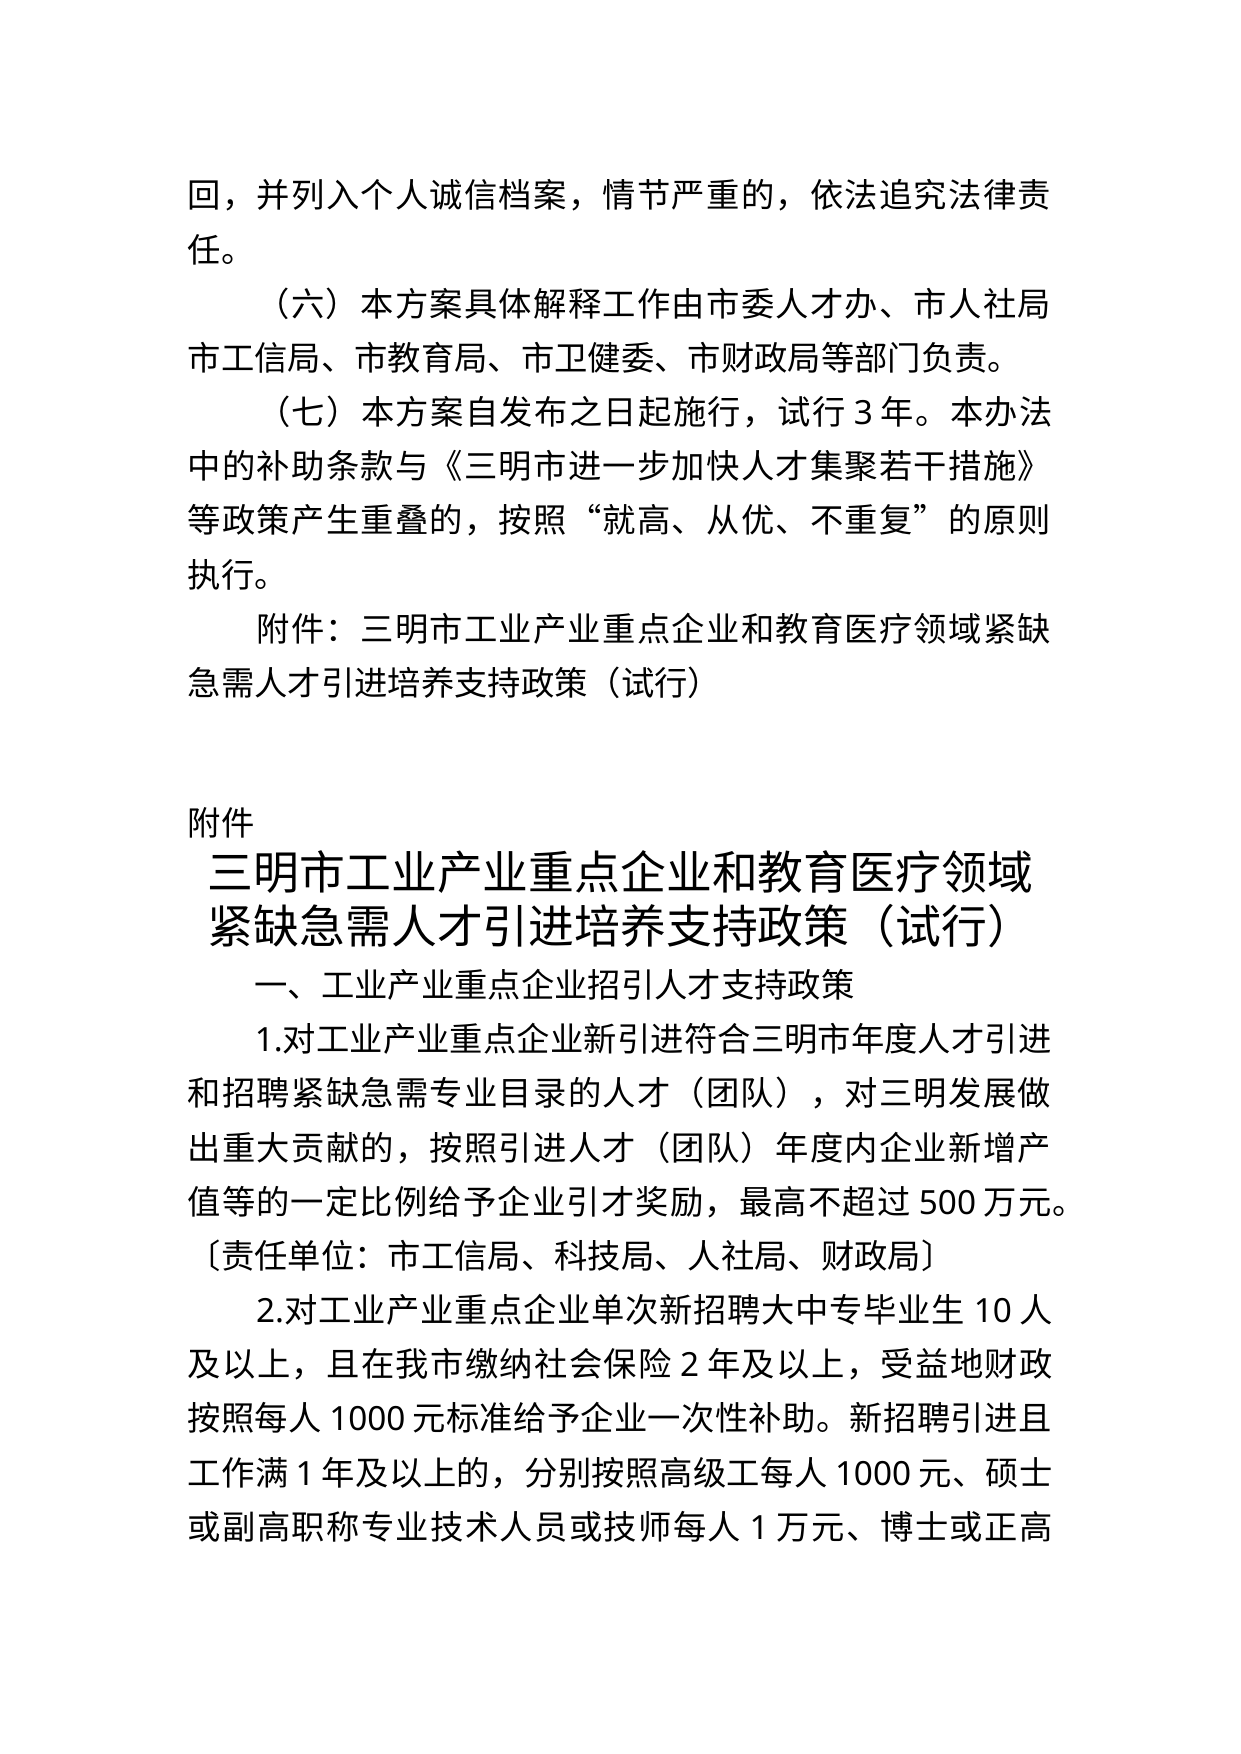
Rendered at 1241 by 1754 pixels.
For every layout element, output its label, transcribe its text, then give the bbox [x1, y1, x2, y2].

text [187, 1279, 1053, 1550]
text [187, 164, 1053, 273]
text （六）本方案具体解释工作由市委人才办、市人社局、市工信局、市教育局、市卫健委、市财政局等部门负责。 [187, 273, 1053, 381]
text 一、工业产业重点企业招引人才支持政策 [187, 954, 1053, 1008]
text 三明市工业产业重点企业和教育医疗领域紧缺急需人才引进培养支持政策（试行） [187, 846, 1053, 954]
text （七）本方案自发布之日起施行，试行3年。本办法中的补助条款与《三明市进一步加快人才集聚若干措施》等政策产生重叠的，按照“就高、从优、不重复”的原则执行。 [187, 381, 1053, 598]
text 1.对工业产业重点企业新引进符合三明市年度人才引进和招聘紧缺急需专业目录的人才（团队），对三明发展做出重大贡献的，按照引进人才（团队）年度内企业新增产值等的一定比例给予企业引才奖励，最高不超过500万元。〔责任单位：市工信局、科技局、人社局、财政局〕 [187, 1008, 1053, 1279]
text 附件：三明市工业产业重点企业和教育医疗领域紧缺急需人才引进培养支持政策（试行） [187, 598, 1053, 706]
text 附件 [187, 792, 1053, 846]
